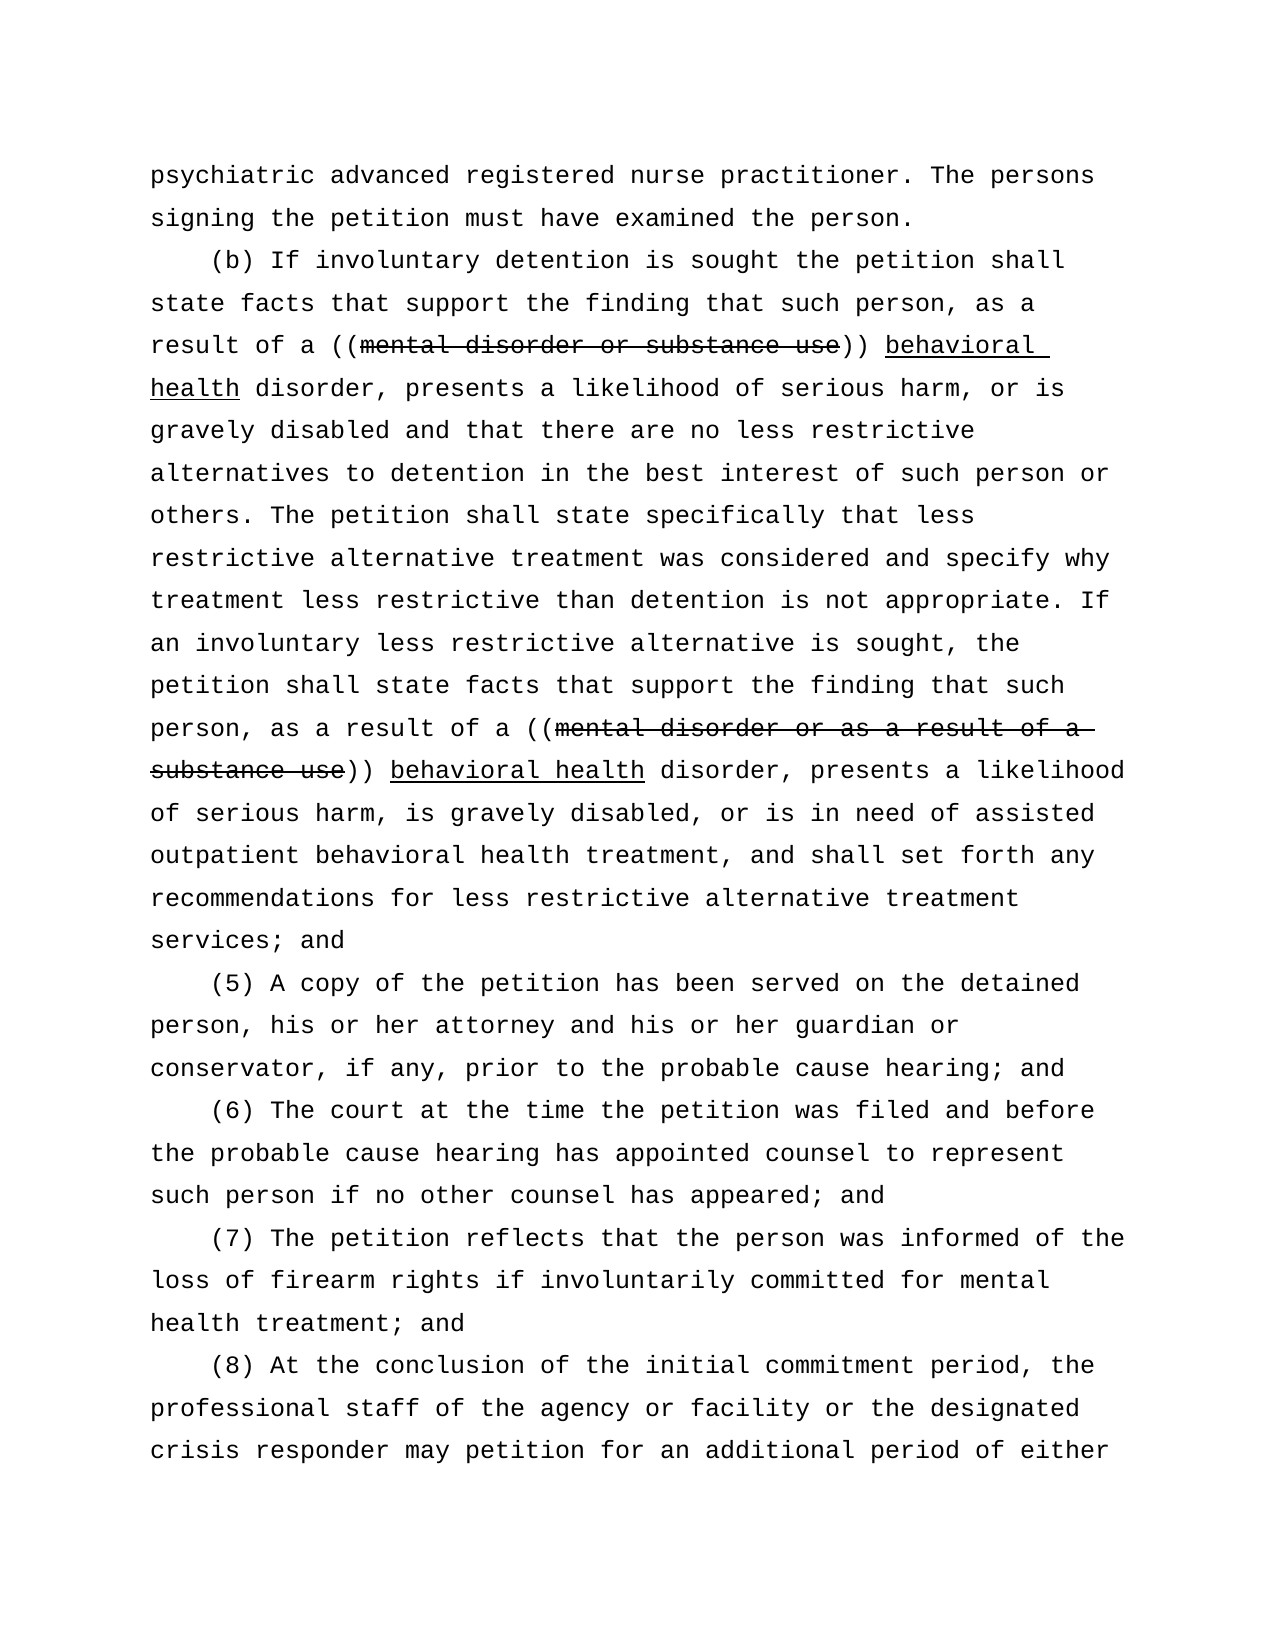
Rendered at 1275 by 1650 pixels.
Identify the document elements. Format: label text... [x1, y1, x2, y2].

text (5) A copy of the petition has been served on the detained person, his or her attorney and his or her guardian or conservator, if any, prior to the probable cause hearing; and [150, 957, 1125, 1085]
text (b) If involuntary detention is sought the petition shall state facts that support the finding that such person, as a result of a ((mental disorder or substance use)) behavioral health disorder, presents a likelihood of serious harm, or is gravely disabled and that there are no less restrictive alternatives to detention in the best interest of such person or others. The petition shall state specifically that less restrictive alternative treatment was considered and specify why treatment less restrictive than detention is not appropriate. If an involuntary less restrictive alternative is sought, the petition shall state facts that support the finding that such person, as a result of a ((mental disorder or as a result of a substance use)) behavioral health disorder, presents a likelihood of serious harm, is gravely disabled, or is in need of assisted outpatient behavioral health treatment, and shall set forth any recommendations for less restrictive alternative treatment services; and [150, 235, 1125, 957]
text (6) The court at the time the petition was filed and before the probable cause hearing has appointed counsel to represent such person if no other counsel has appeared; and [150, 1085, 1125, 1212]
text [150, 150, 1125, 235]
text (7) The petition reflects that the person was informed of the loss of firearm rights if involuntarily committed for mental health treatment; and [150, 1212, 1125, 1340]
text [150, 1340, 1125, 1467]
